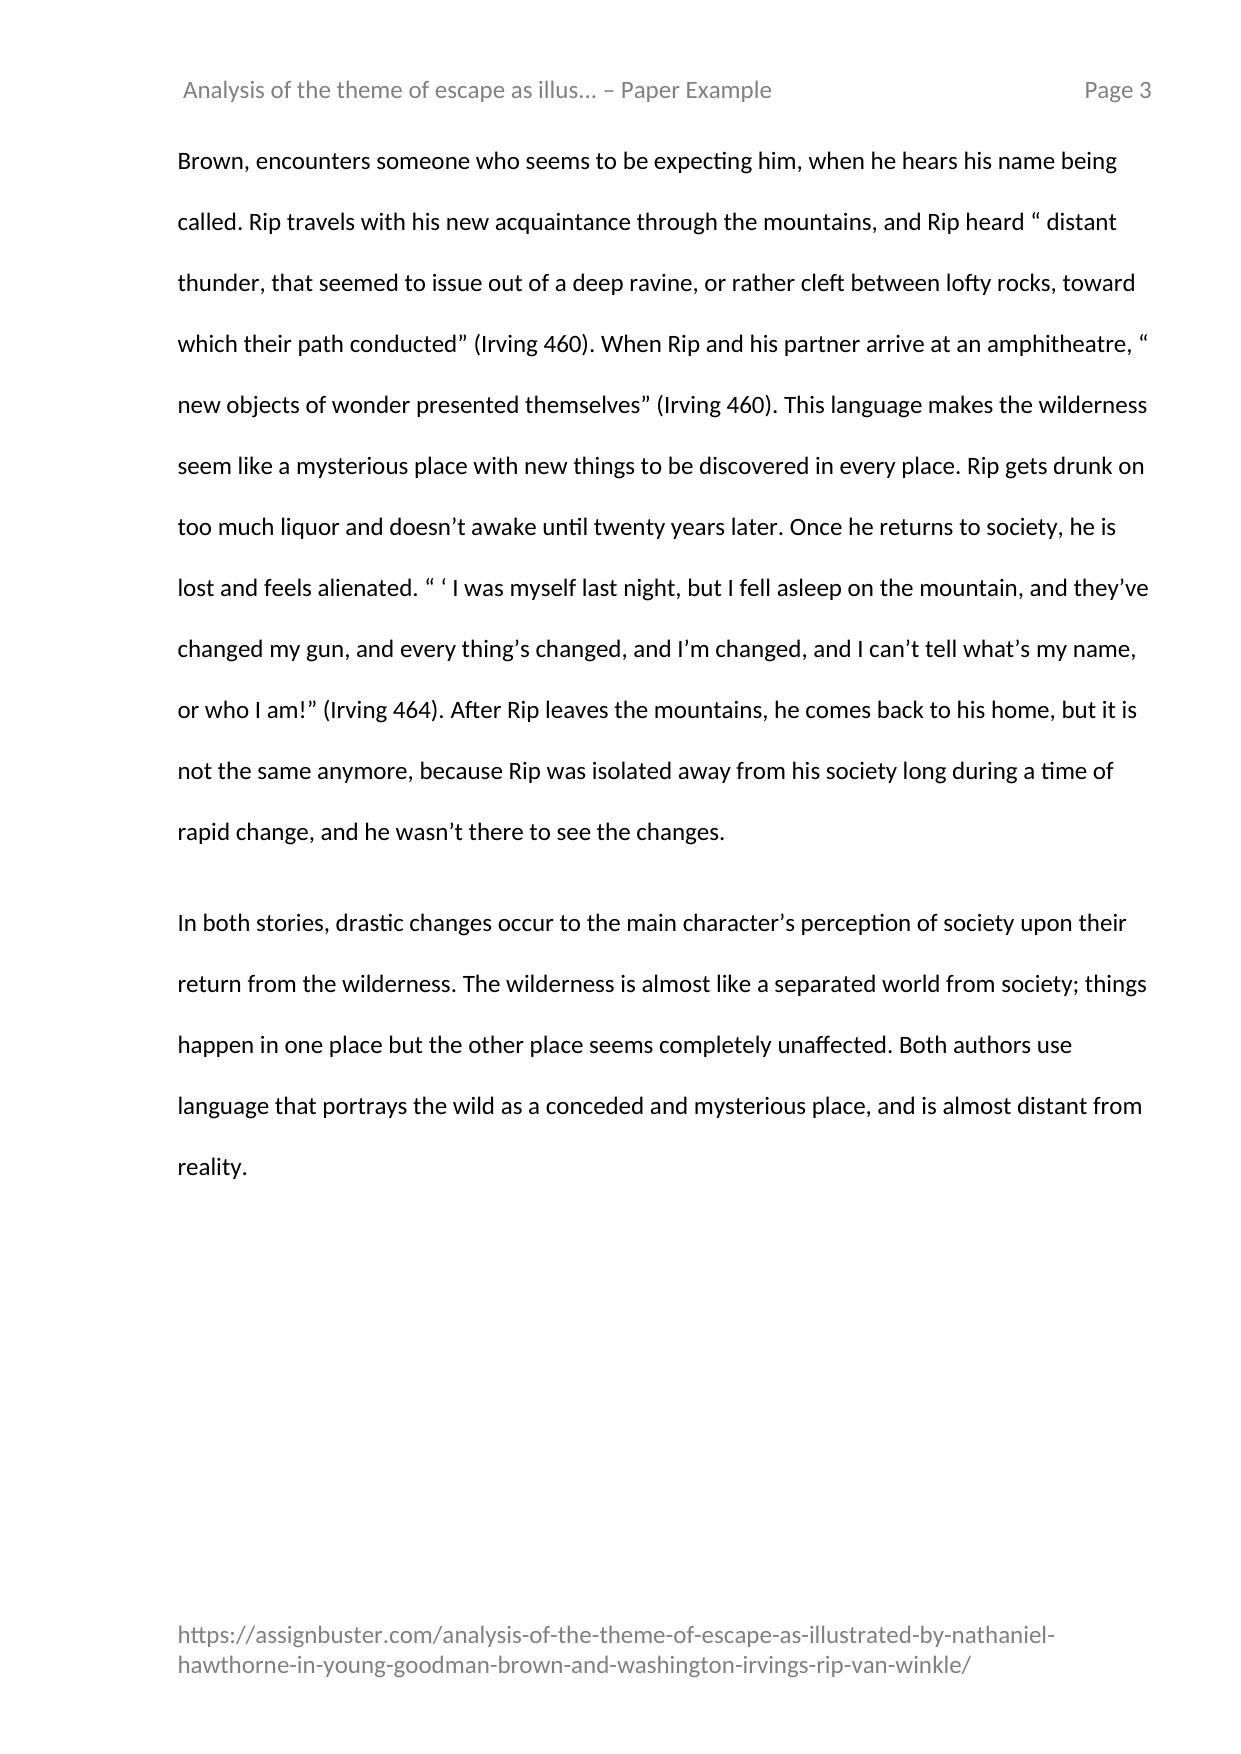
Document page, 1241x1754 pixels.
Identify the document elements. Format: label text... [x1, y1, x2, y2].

text In both stories, drastic changes occur to the main character’s perception of society upon their return from the wilderness. The wilderness is almost like a separated world from society; things happen in one place but the other place seems completely unaffected. Both authors use language that portrays the wild as a conceded and mysterious place, and is almost distant from reality. [177, 907, 1152, 1182]
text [177, 145, 1152, 847]
